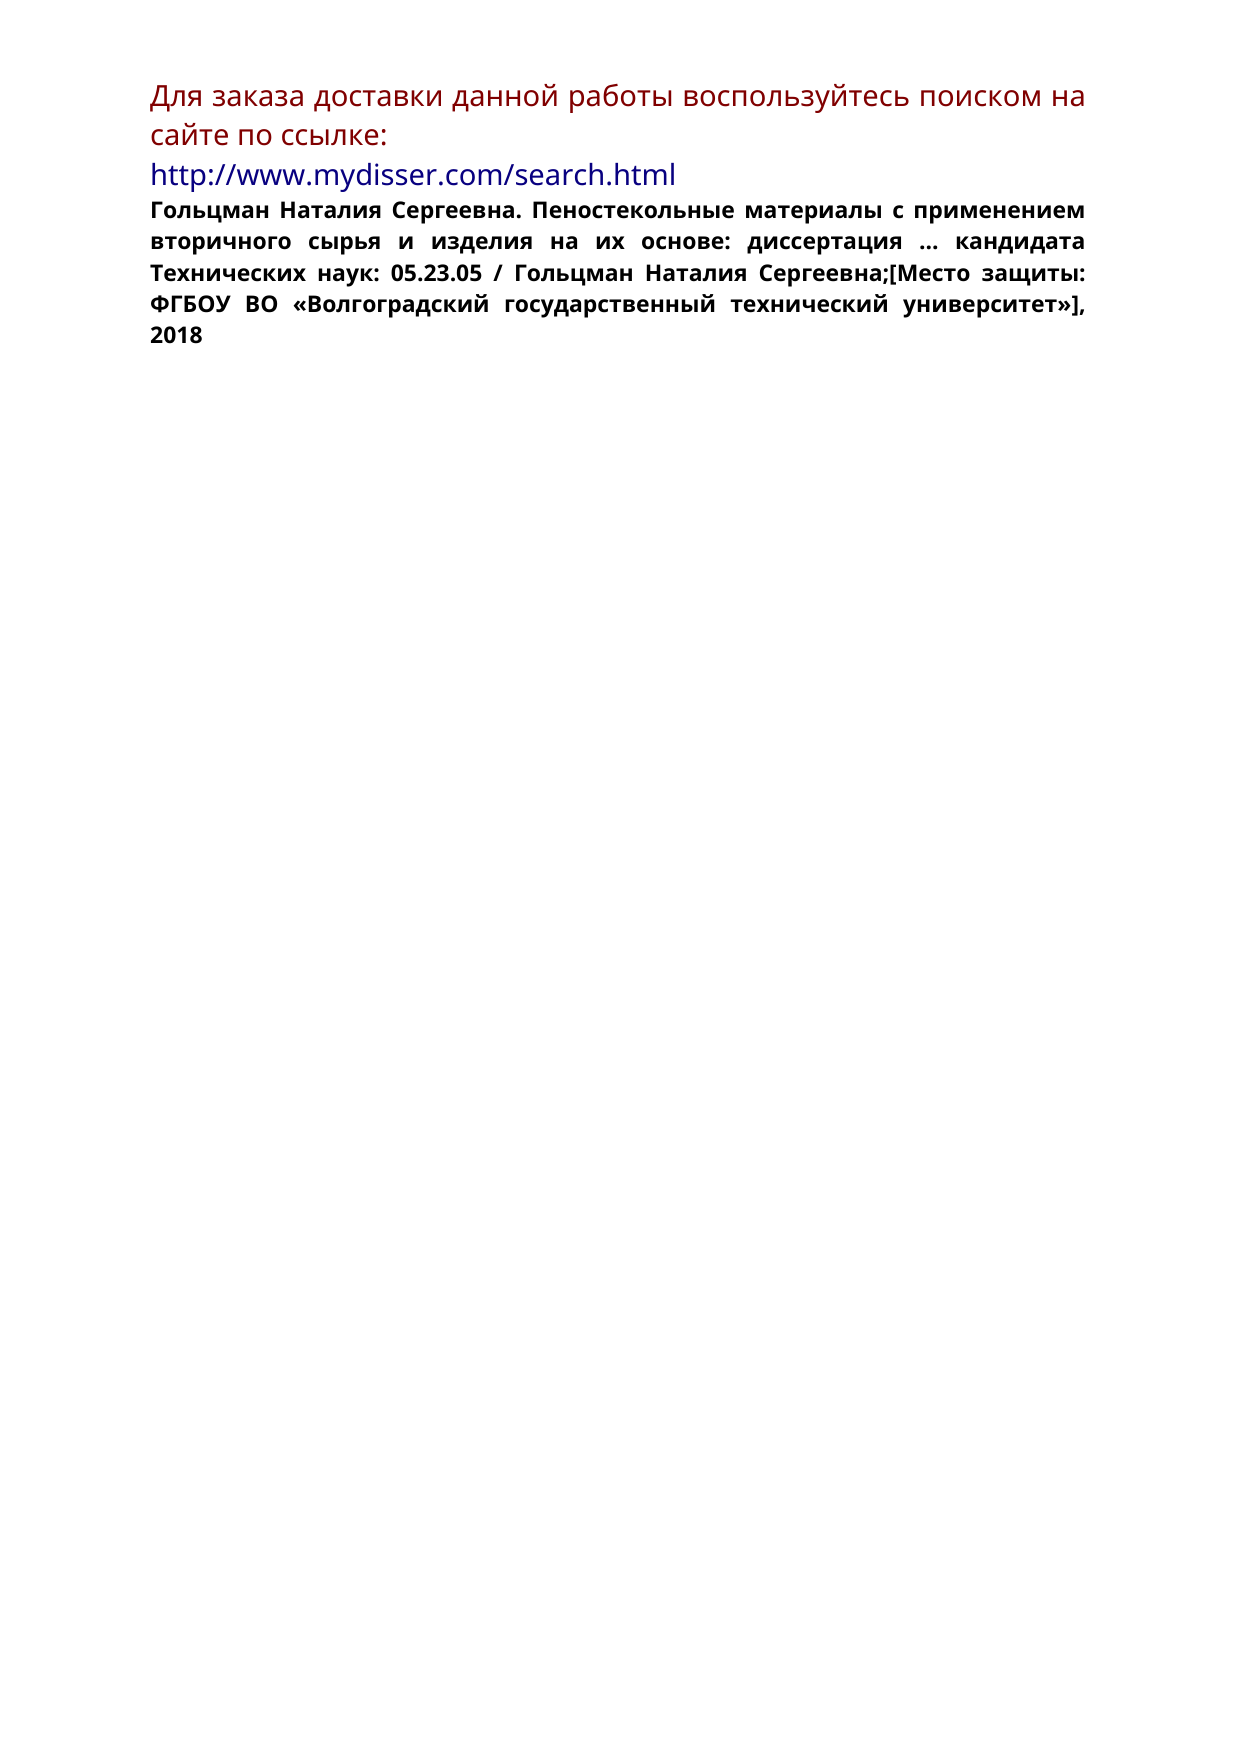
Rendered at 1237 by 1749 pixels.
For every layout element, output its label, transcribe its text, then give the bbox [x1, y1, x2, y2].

text Гольцман Наталия Сергеевна. Пеностекольные материалы с применением вторичного сырья и изделия на их основе: диссертация ... кандидата Технических наук: 05.23.05 / Гольцман Наталия Сергеевна;[Место защиты: ФГБОУ ВО «Волгоградский государственный технический университет»], 2018 [150, 194, 1086, 350]
